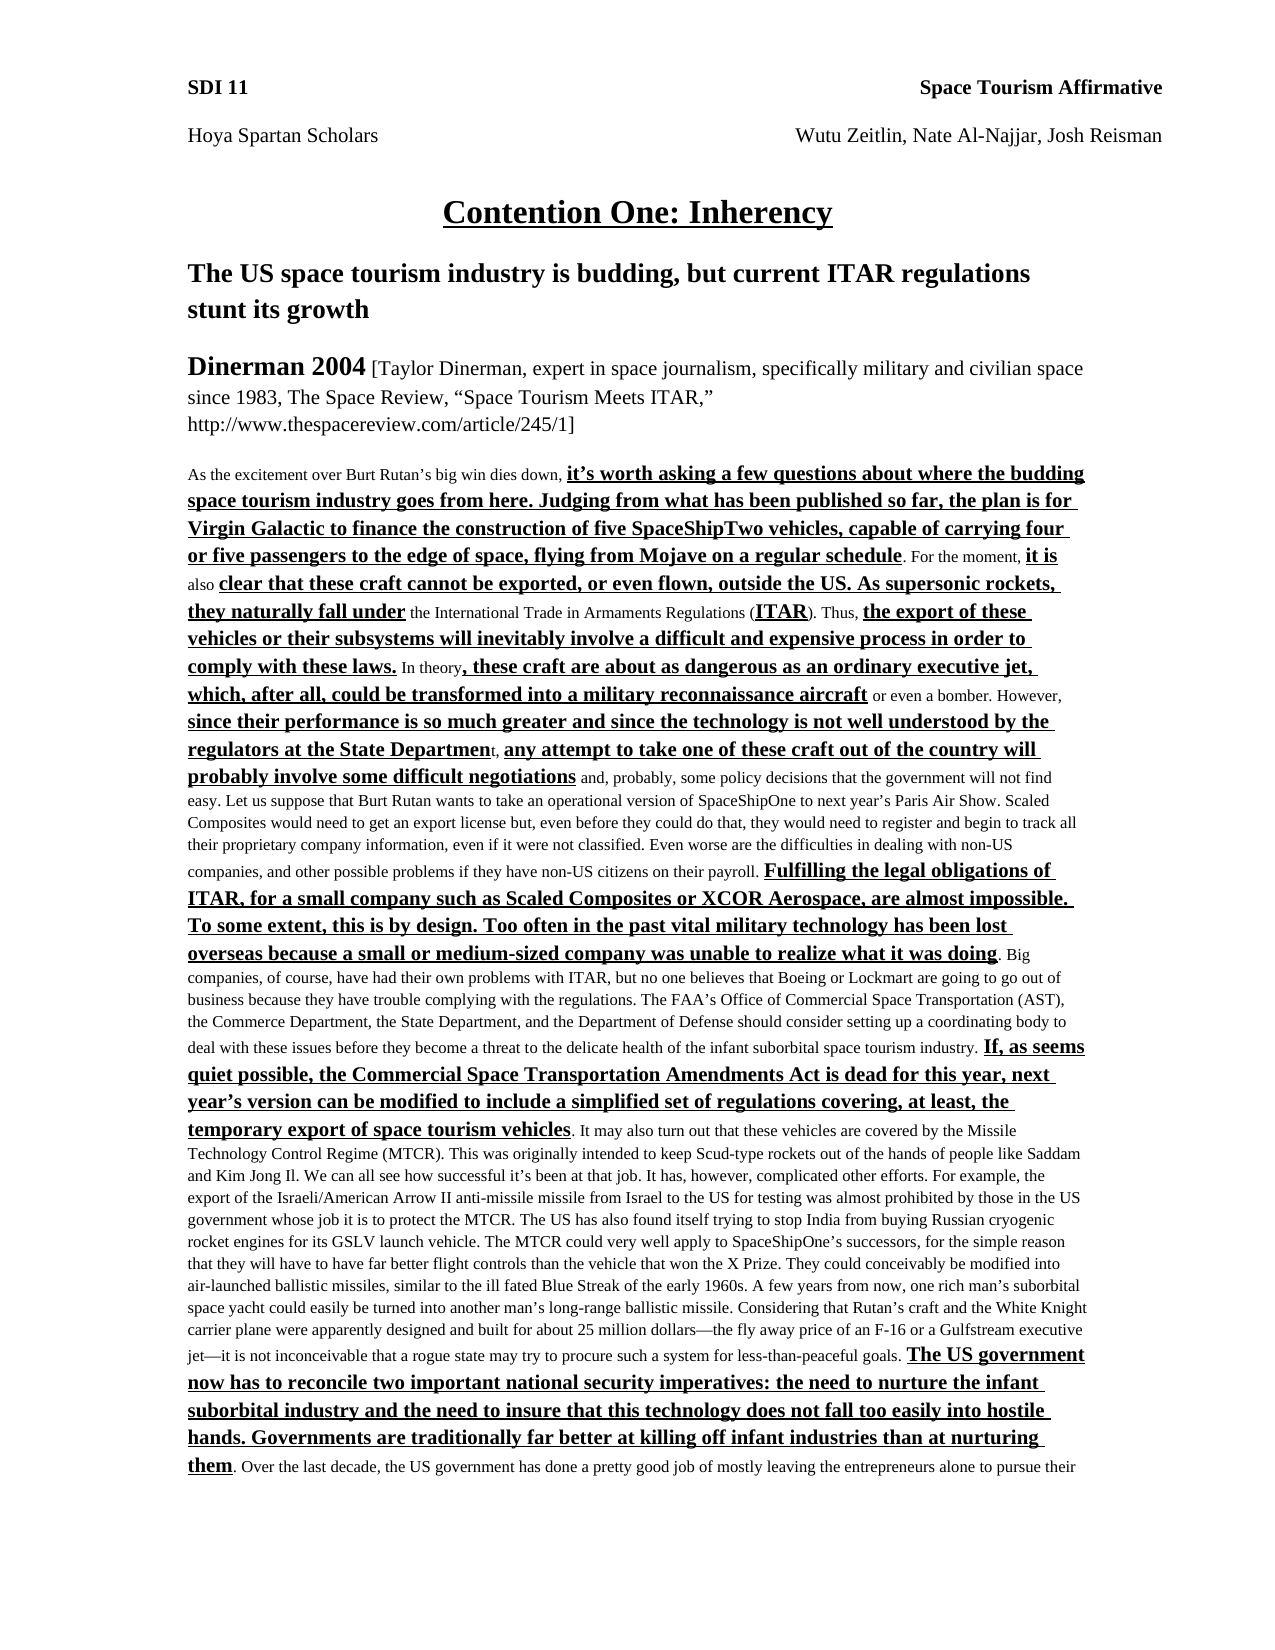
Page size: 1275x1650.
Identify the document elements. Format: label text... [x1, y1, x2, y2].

subtitle Contention One: Inherency [187, 193, 1087, 231]
subtitle The US space tourism industry is budding, but current ITAR regulations stunt its growth [187, 258, 1087, 324]
text Dinerman 2004 [Taylor Dinerman, expert in space journalism, specifically military and civilian space since 1983, The Space Review, “Space Tourism Meets ITAR,” http://www.thespacereview.com/article/245/1] [187, 350, 1087, 436]
